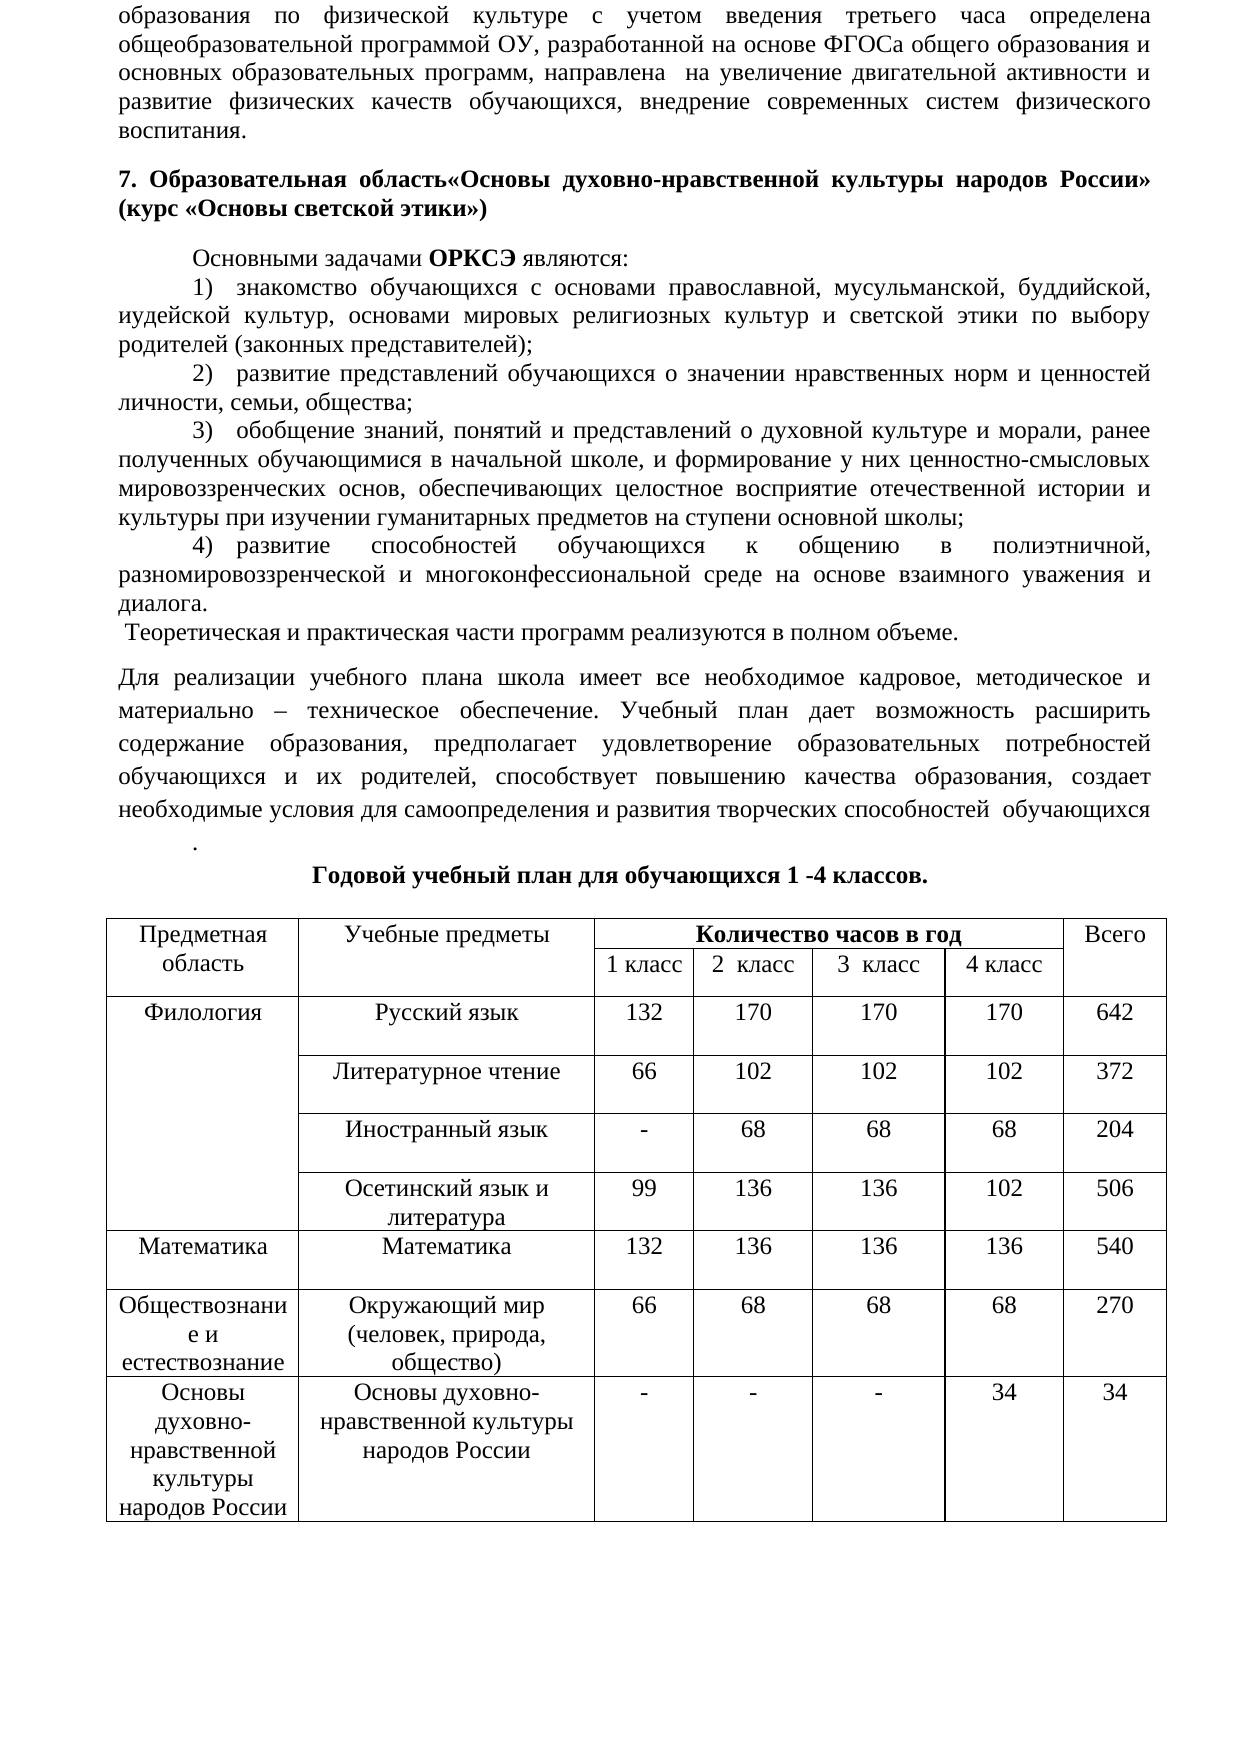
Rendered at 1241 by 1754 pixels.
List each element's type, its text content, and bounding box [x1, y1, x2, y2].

table_cell 34 [1064, 1377, 1166, 1521]
table_header Учебные предметы [299, 919, 594, 996]
text Для реализации учебного плана школа имеет все необходимое кадровое, методическое и материально – техническое обеспечение. Учебный план дает возможность расширить содержание образования, предполагает удовлетворение образовательных потребностей обучающихся и их родителей, способствует повышению качества образования, создает необходимые условия для самоопределения и развития творческих способностей обучающихся . [118, 662, 1152, 856]
table_cell 170 [946, 997, 1063, 1055]
table_cell 99 [595, 1173, 693, 1230]
table_cell - [595, 1377, 693, 1521]
table_cell 642 [1064, 997, 1166, 1055]
table_cell 68 [694, 1114, 812, 1172]
table_cell 170 [694, 997, 812, 1055]
table_cell 132 [595, 1231, 693, 1289]
table_cell Русский язык [299, 997, 594, 1055]
table_cell 68 [946, 1290, 1063, 1376]
table_cell 3 класс [813, 949, 944, 996]
table_cell 136 [694, 1173, 812, 1230]
table_cell 136 [813, 1231, 944, 1289]
table_cell 102 [946, 1056, 1063, 1113]
list Годовой учебный план для обучающихся 1 -4 классов. [118, 860, 1152, 889]
table_cell Литературное чтение [299, 1056, 594, 1113]
table_cell 136 [694, 1231, 812, 1289]
table_cell 68 [946, 1114, 1063, 1172]
table_cell 270 [1064, 1290, 1166, 1376]
table_cell Иностранный язык [299, 1114, 594, 1172]
table_cell 102 [694, 1056, 812, 1113]
table_cell Основы духовно-нравственной культуры народов России [299, 1377, 594, 1521]
table_cell 68 [813, 1114, 944, 1172]
table_header Всего [1064, 919, 1166, 996]
table_cell 204 [1064, 1114, 1166, 1172]
table_cell Окружающий мир (человек, природа, общество) [299, 1290, 594, 1376]
table_cell Филология [107, 997, 298, 1230]
table_cell Математика [107, 1231, 298, 1289]
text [118, 0, 1152, 144]
list знакомство обучающихся с основами православной, мусульманской, буддийской, иудейской культур, основами мировых религиозных культур и светской этики по выбору родителей (законных представителей); [118, 272, 1152, 358]
table_cell 540 [1064, 1231, 1166, 1289]
list развитие представлений обучающихся о значении нравственных норм и ценностей личности, семьи, общества; [118, 358, 1152, 415]
table_cell 132 [595, 997, 693, 1055]
table_cell 136 [813, 1173, 944, 1230]
table_cell 136 [946, 1231, 1063, 1289]
table_header Количество часов в год [595, 919, 1063, 948]
table_cell 170 [813, 997, 944, 1055]
table_cell Основы духовно-нравственной культуры народов России [107, 1377, 298, 1521]
table_cell 68 [694, 1290, 812, 1376]
table_cell 102 [813, 1056, 944, 1113]
table_cell 372 [1064, 1056, 1166, 1113]
table_cell Осетинский язык и литература [299, 1173, 594, 1230]
table_cell 2 класс [694, 949, 812, 996]
text Теоретическая и практическая части программ реализуются в полном объеме. [118, 617, 1152, 645]
table_cell 66 [595, 1290, 693, 1376]
table_cell 66 [595, 1056, 693, 1113]
table_cell - [813, 1377, 944, 1521]
text 7. Образовательная область«Основы духовно-нравственной культуры народов России» (курс «Основы светской этики») [118, 164, 1152, 222]
table_cell 102 [946, 1173, 1063, 1230]
table_cell Математика [299, 1231, 594, 1289]
table_cell - [694, 1377, 812, 1521]
text Основными задачами ОРКСЭ являются: [118, 243, 1152, 272]
table_cell - [595, 1114, 693, 1172]
table_cell 506 [1064, 1173, 1166, 1230]
table_cell 1 класс [595, 949, 693, 996]
table_cell 34 [946, 1377, 1063, 1521]
table_cell 4 класс [946, 949, 1063, 996]
table_cell Обществознание и естествознание [107, 1290, 298, 1376]
table_header Предметная область [107, 919, 298, 996]
list развитие способностей обучающихся к общению в полиэтничной, разномировоззренческой и многоконфессиональной среде на основе взаимного уважения и диалога. [118, 530, 1152, 617]
table_cell 68 [813, 1290, 944, 1376]
list обобщение знаний, понятий и представлений о духовной культуре и морали, ранее полученных обучающимися в начальной школе, и формирование у них ценностно-смысловых мировоззренческих основ, обеспечивающих целостное восприятие отечественной истории и культуры при изучении гуманитарных предметов на ступени основной школы; [118, 415, 1152, 530]
